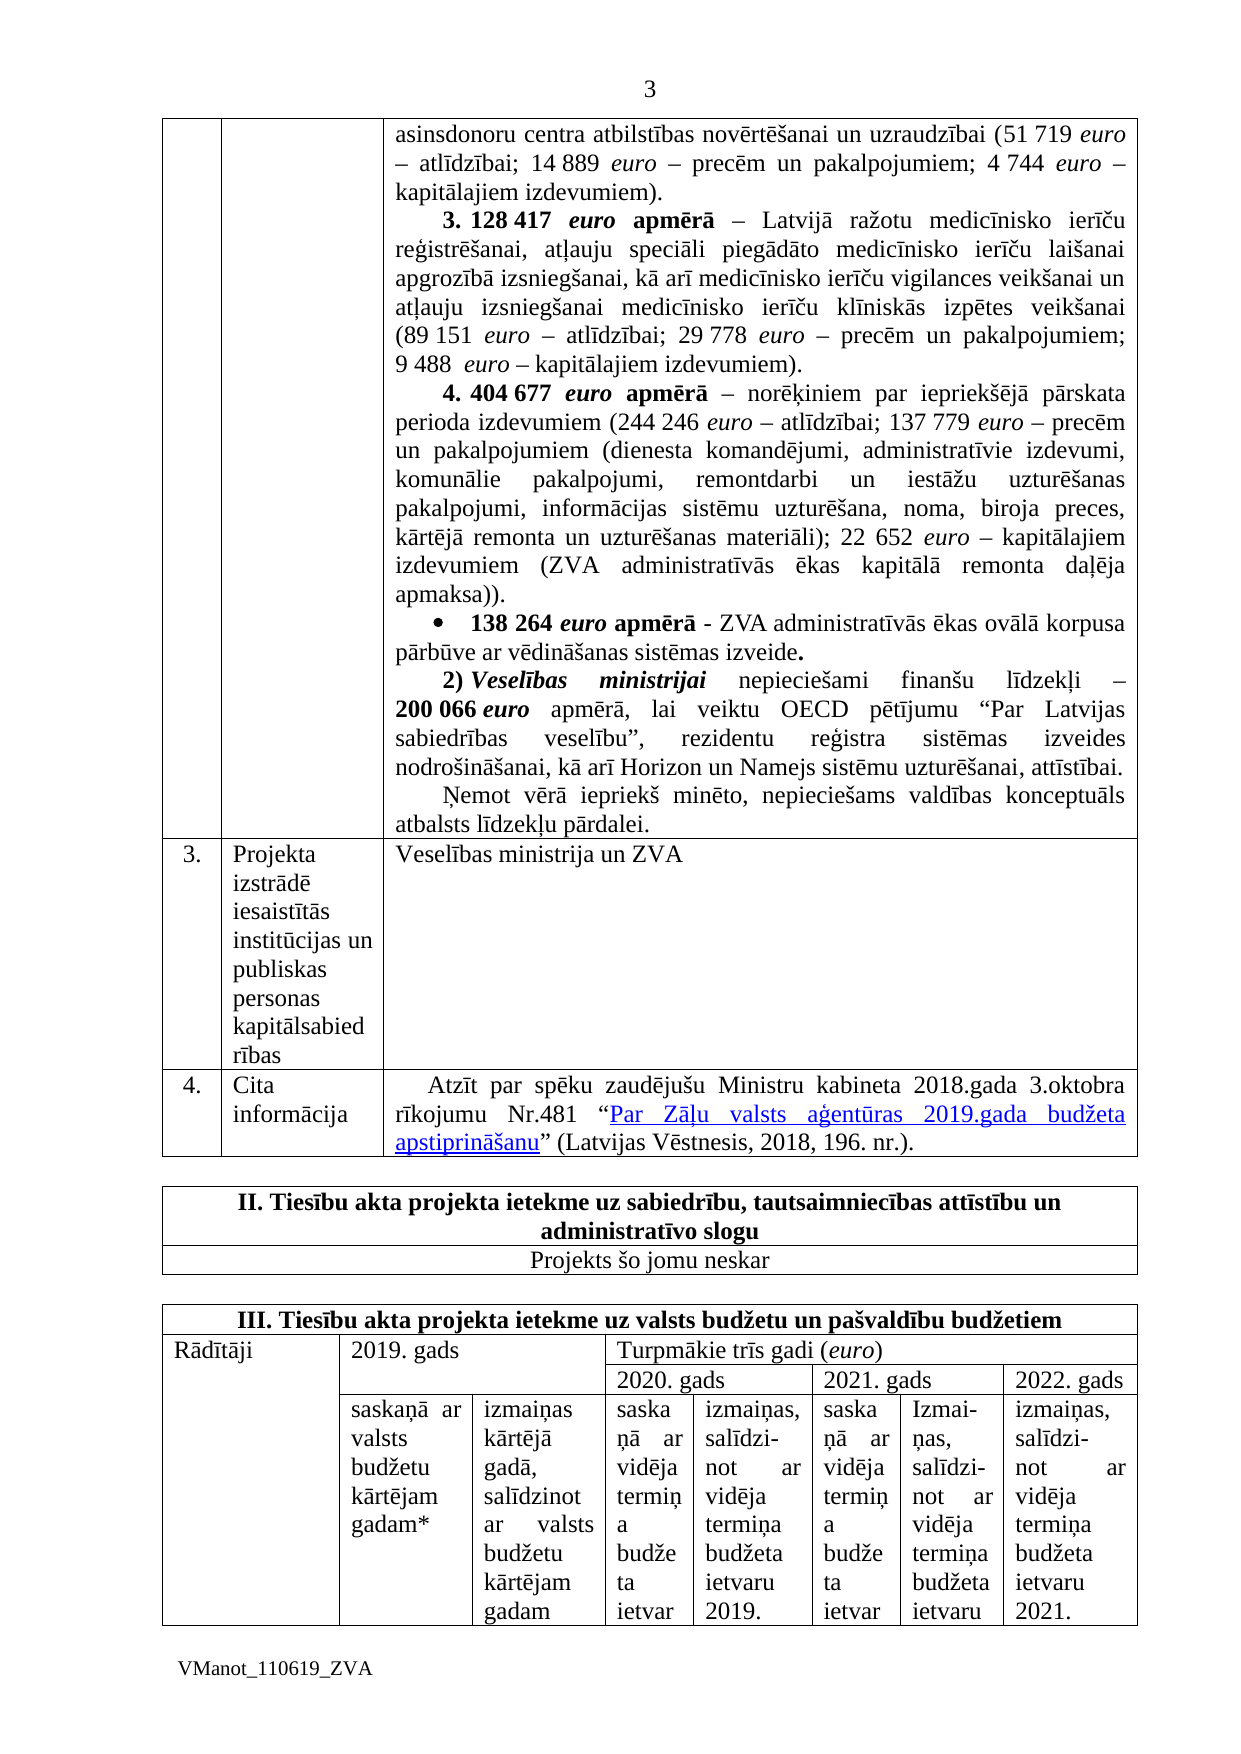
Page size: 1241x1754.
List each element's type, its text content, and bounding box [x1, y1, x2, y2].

table_cell 2021. gads [813, 1365, 1003, 1393]
table_cell Cita informācija [222, 1070, 383, 1156]
table_cell 2022. gads [1004, 1365, 1137, 1393]
table_cell 2. [163, 119, 221, 838]
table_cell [340, 1395, 472, 1624]
table_cell Projekta izstrādē iesaistītās institūcijas un publiskas personas kapitālsabiedrības [222, 839, 383, 1069]
table_header III. Tiesību akta projekta ietekme uz valsts budžetu un pašvaldību budžetiem [163, 1305, 1137, 1334]
table_cell Atzīt par spēku zaudējušu Ministru kabineta 2018.gada 3.oktobra rīkojumu Nr.481 “Par Zāļu valsts aģentūras 2019.gada budžeta apstiprināšanu” (Latvijas Vēstnesis, 2018, 196. nr.). [384, 1070, 1137, 1156]
table_cell Projekts šo jomu neskar [163, 1246, 1137, 1274]
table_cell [222, 119, 383, 838]
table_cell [384, 119, 1137, 838]
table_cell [813, 1395, 900, 1624]
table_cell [694, 1395, 812, 1624]
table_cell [901, 1395, 1003, 1624]
table_cell 2020. gads [606, 1365, 812, 1393]
table_cell Veselības ministrija un ZVA [384, 839, 1137, 1069]
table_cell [606, 1395, 693, 1624]
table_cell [473, 1395, 605, 1624]
table_header II. Tiesību akta projekta ietekme uz sabiedrību, tautsaimniecības attīstību un administratīvo slogu [163, 1187, 1137, 1244]
table_cell 4. [163, 1070, 221, 1156]
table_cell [1004, 1395, 1137, 1624]
table_cell Turpmākie trīs gadi (euro) [606, 1335, 1137, 1364]
table_cell Rādītāji [163, 1335, 339, 1624]
table_cell 3. [163, 839, 221, 1069]
table_cell 2019. gads [340, 1335, 605, 1393]
